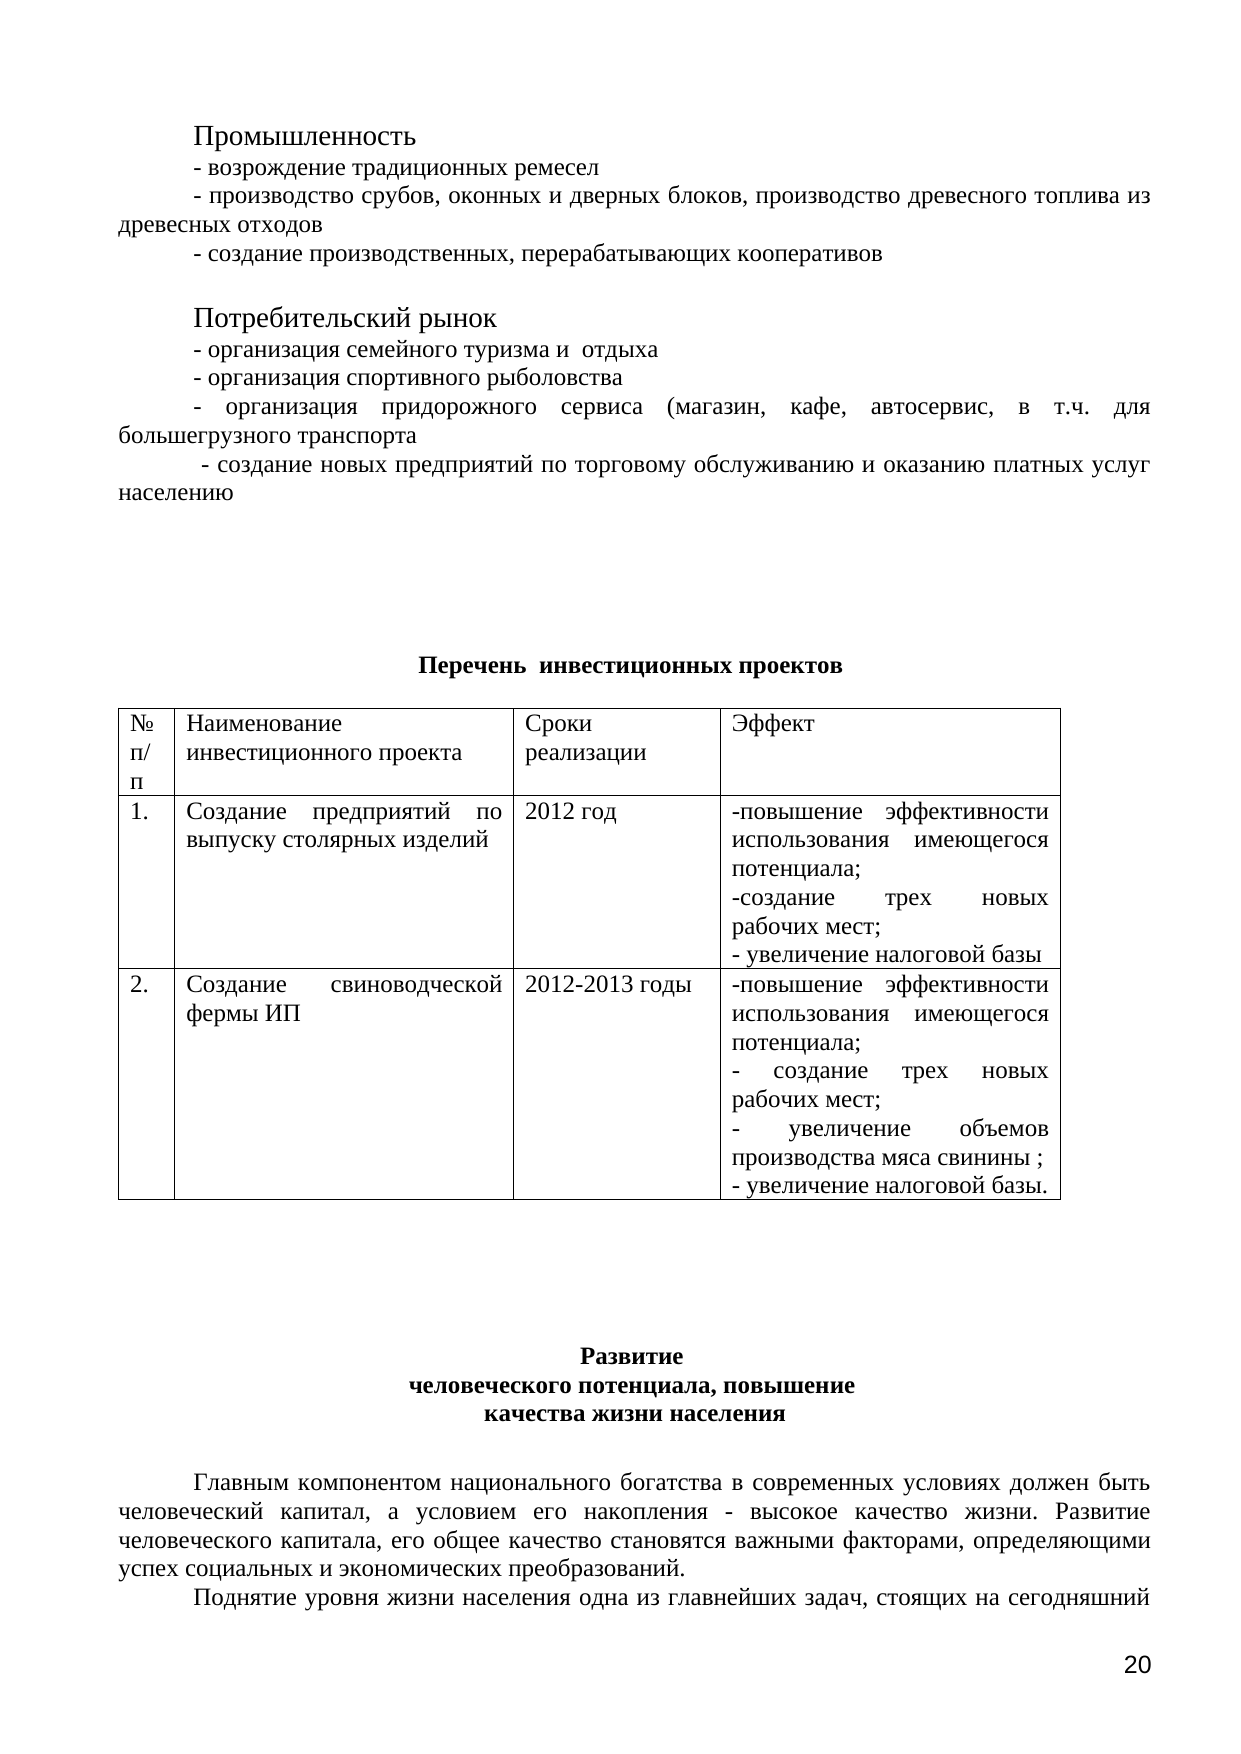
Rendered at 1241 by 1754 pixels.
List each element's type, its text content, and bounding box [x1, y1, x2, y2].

text Главным компонентом национального богатства в современных условиях должен быть человеческий капитал, а условием его накопления - высокое качество жизни. Развитие человеческого капитала, его общее качество становятся важными факторами, определяющими успех социальных и экономических преобразований. [118, 1467, 1152, 1582]
text - возрождение традиционных ремесел [118, 152, 1152, 180]
table_cell 2012-2013 годы [514, 969, 720, 1199]
subtitle Развитие человеческого потенциала, повышение качества жизни населения [118, 1341, 1152, 1427]
table_cell Создание предприятий по выпуску столярных изделий [175, 796, 513, 968]
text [118, 1582, 1152, 1611]
text - создание новых предприятий по торговому обслуживанию и оказанию платных услуг населению [118, 449, 1152, 506]
table_cell 2. [119, 969, 174, 1199]
table_header Наименование инвестиционного проекта [175, 709, 513, 795]
table_header № п/п [119, 709, 174, 795]
text - создание производственных, перерабатывающих кооперативов [118, 238, 1152, 267]
text - организация семейного туризма и отдыха [118, 334, 1152, 362]
text Перечень инвестиционных проектов [118, 650, 1152, 679]
text - производство срубов, оконных и дверных блоков, производство древесного топлива из древесных отходов [118, 180, 1152, 238]
table_cell 2012 год [514, 796, 720, 968]
text - организация спортивного рыболовства [118, 362, 1152, 391]
text - организация придорожного сервиса (магазин, кафе, автосервис, в т.ч. для большегрузного транспорта [118, 391, 1152, 449]
table_cell -повышение эффективности использования имеющегося потенциала; -создание трех новых рабочих мест; - увеличение налоговой базы [721, 796, 1060, 968]
text Потребительский рынок [118, 300, 1152, 334]
table_cell -повышение эффективности использования имеющегося потенциала; - создание трех новых рабочих мест; - увеличение объемов производства мяса свинины ; - увеличение налоговой базы. [721, 969, 1060, 1199]
table_cell Создание свиноводческой фермы ИП [175, 969, 513, 1199]
table_header Сроки реализации [514, 709, 720, 795]
table_cell 1. [119, 796, 174, 968]
table_header Эффект [721, 709, 1060, 795]
text Промышленность [118, 118, 1152, 152]
